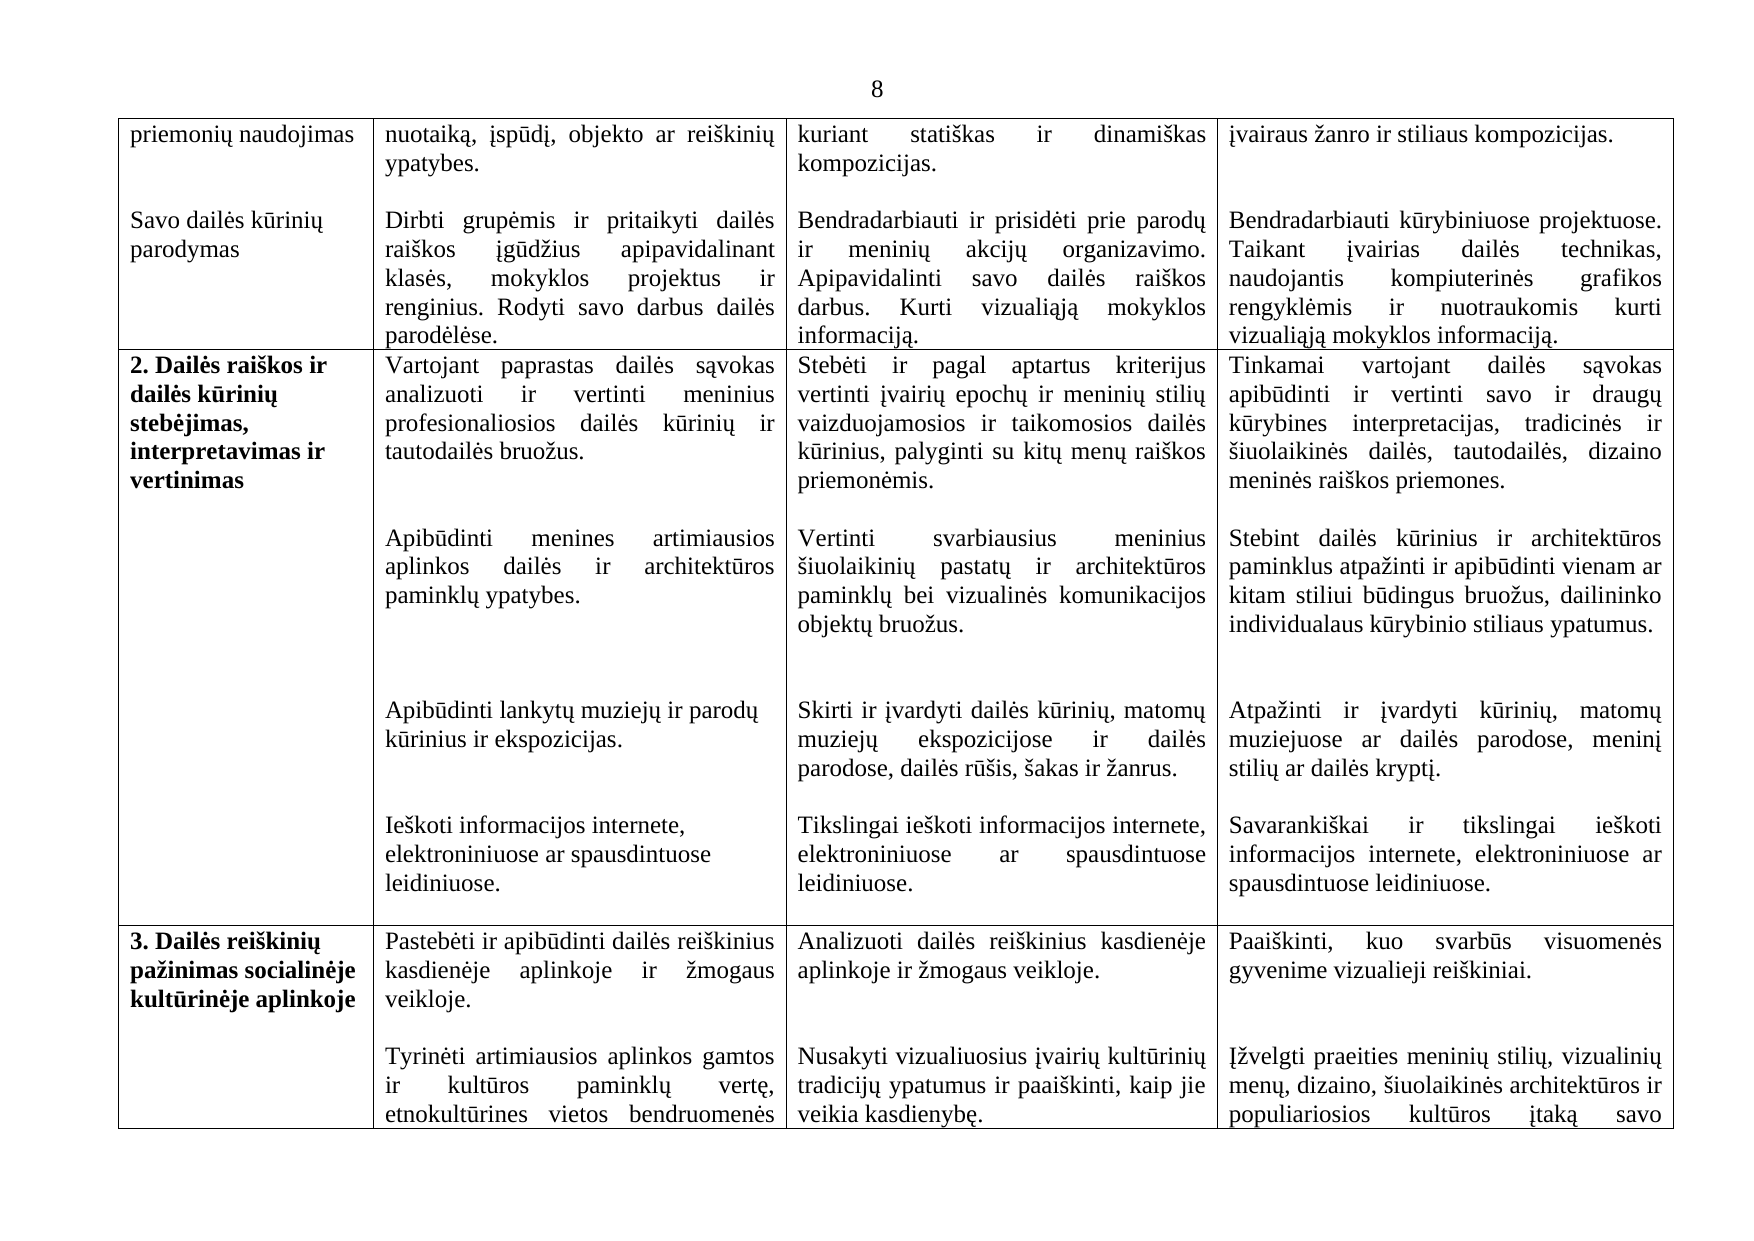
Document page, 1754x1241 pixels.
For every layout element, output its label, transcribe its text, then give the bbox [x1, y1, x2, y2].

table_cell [787, 926, 1217, 1127]
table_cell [787, 119, 1217, 349]
table_cell Stebėti ir pagal aptartus kriterijus vertinti įvairių epochų ir meninių stilių vaizduojamosios ir taikomosios dailės kūrinius, palyginti su kitų menų raiškos priemonėmis. Vertinti svarbiausius meninius šiuolaikinių pastatų ir architektūros paminklų bei vizualinės komunikacijos objektų bruožus. Skirti ir įvardyti dailės kūrinių, matomų muziejų ekspozicijose ir dailės parodose, dailės rūšis, šakas ir žanrus. Tikslingai ieškoti informacijos internete, elektroniniuose ar spausdintuose leidiniuose. [787, 350, 1217, 925]
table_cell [119, 926, 373, 1127]
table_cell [1218, 926, 1673, 1127]
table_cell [1218, 119, 1673, 349]
table_cell Tinkamai vartojant dailės sąvokas apibūdinti ir vertinti savo ir draugų kūrybines interpretacijas, tradicinės ir šiuolaikinės dailės, tautodailės, dizaino meninės raiškos priemones. Stebint dailės kūrinius ir architektūros paminklus atpažinti ir apibūdinti vienam ar kitam stiliui būdingus bruožus, dailininko individualaus kūrybinio stiliaus ypatumus. Atpažinti ir įvardyti kūrinių, matomų muziejuose ar dailės parodose, meninį stilių ar dailės kryptį. Savarankiškai ir tikslingai ieškoti informacijos internete, elektroniniuose ar spausdintuose leidiniuose. [1218, 350, 1673, 925]
table_cell Vartojant paprastas dailės sąvokas analizuoti ir vertinti meninius profesionaliosios dailės kūrinių ir tautodailės bruožus. Apibūdinti menines artimiausios aplinkos dailės ir architektūros paminklų ypatybes. Apibūdinti lankytų muziejų ir parodų kūrinius ir ekspozicijas. Ieškoti informacijos internete, elektroniniuose ar spausdintuose leidiniuose. [374, 350, 786, 925]
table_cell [119, 119, 373, 349]
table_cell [374, 926, 786, 1127]
table_cell 2. Dailės raiškos ir dailės kūrinių stebėjimas, interpretavimas ir vertinimas [119, 350, 373, 925]
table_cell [374, 119, 786, 349]
